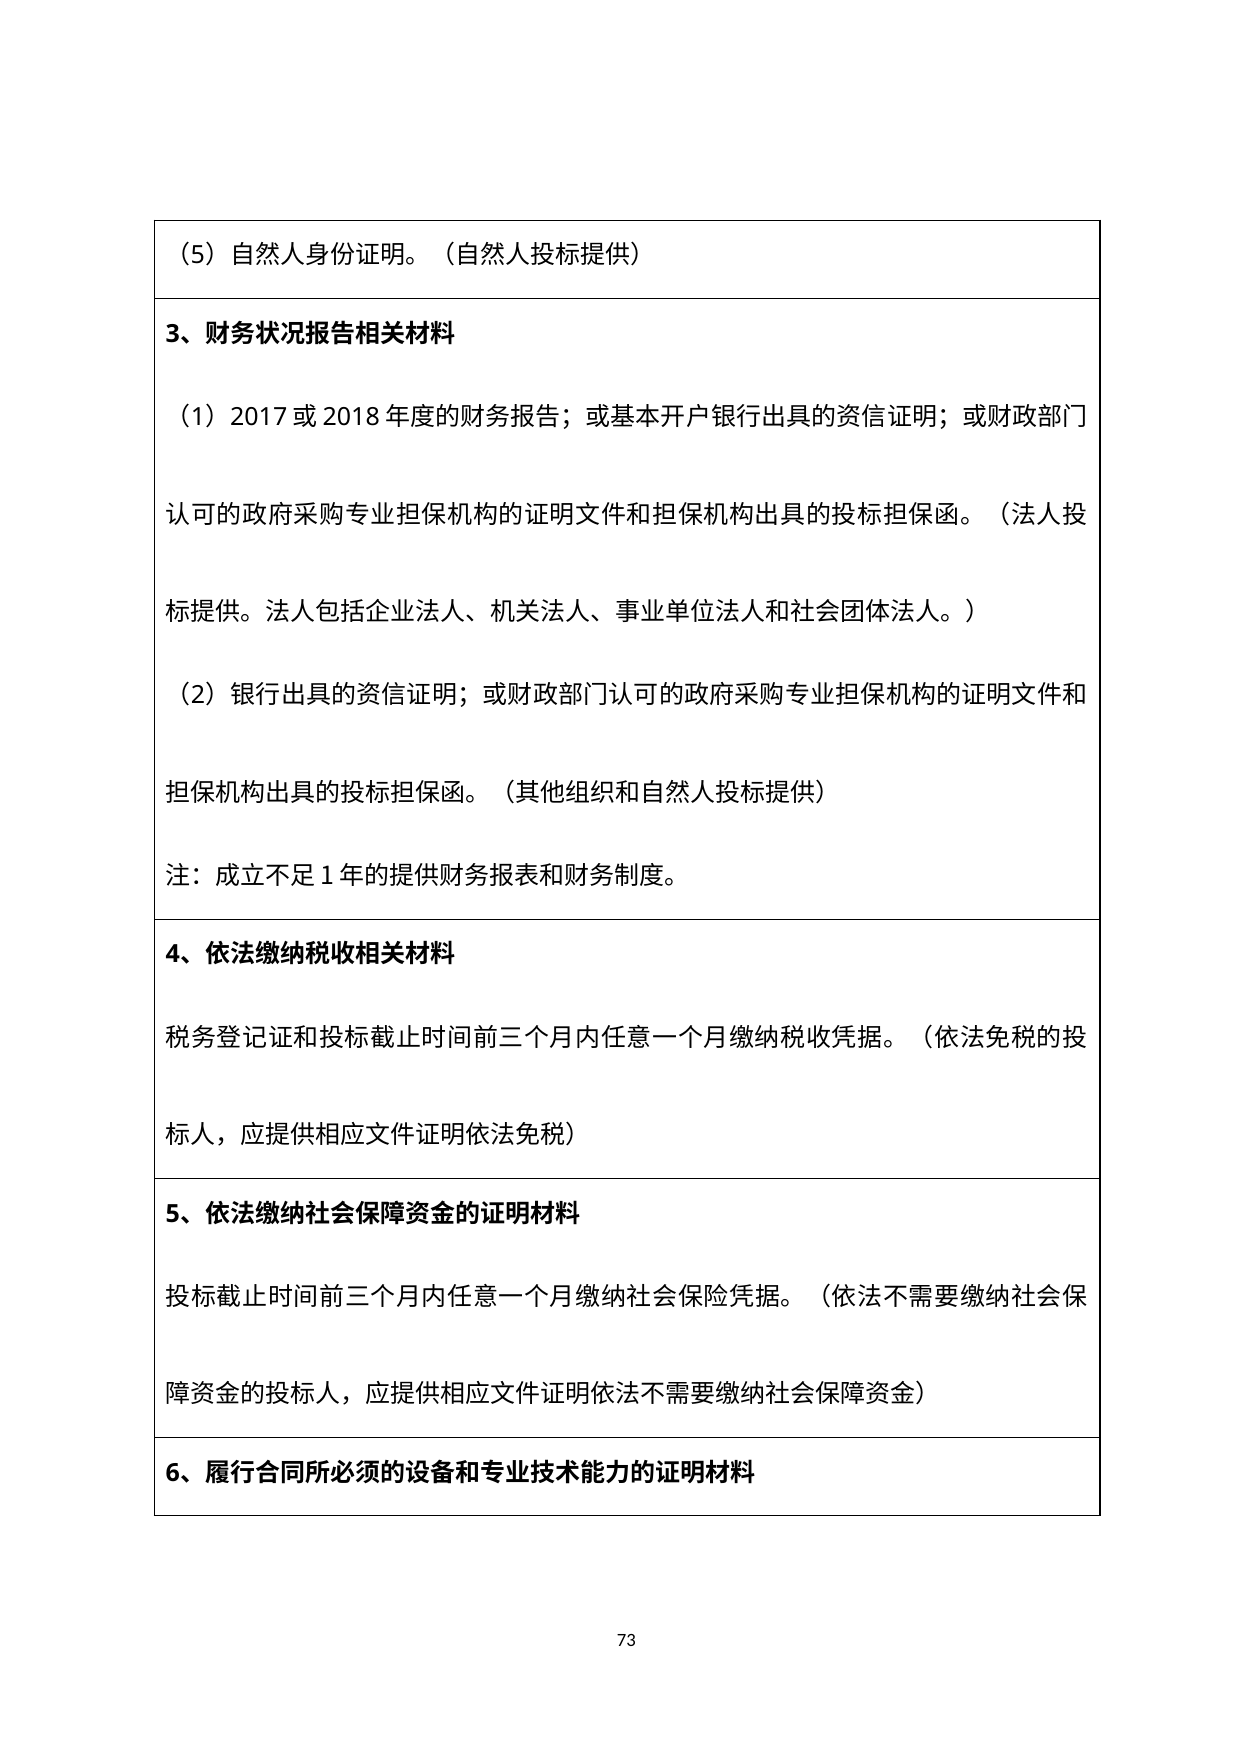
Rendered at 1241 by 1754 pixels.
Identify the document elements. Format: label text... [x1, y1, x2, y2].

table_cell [155, 1438, 1099, 1515]
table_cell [155, 221, 1099, 298]
table_cell 3、财务状况报告相关材料 （1）2017或2018年度的财务报告；或基本开户银行出具的资信证明；或财政部门认可的政府采购专业担保机构的证明文件和担保机构出具的投标担保函。（法人投标提供。法人包括企业法人、机关法人、事业单位法人和社会团体法人。） （2）银行出具的资信证明；或财政部门认可的政府采购专业担保机构的证明文件和担保机构出具的投标担保函。（其他组织和自然人投标提供） 注：成立不足1年的提供财务报表和财务制度。 [155, 299, 1099, 918]
table_cell 4、依法缴纳税收相关材料 税务登记证和投标截止时间前三个月内任意一个月缴纳税收凭据。（依法免税的投标人，应提供相应文件证明依法免税） [155, 920, 1099, 1178]
table_cell 5、依法缴纳社会保障资金的证明材料 投标截止时间前三个月内任意一个月缴纳社会保险凭据。（依法不需要缴纳社会保障资金的投标人，应提供相应文件证明依法不需要缴纳社会保障资金） [155, 1179, 1099, 1437]
